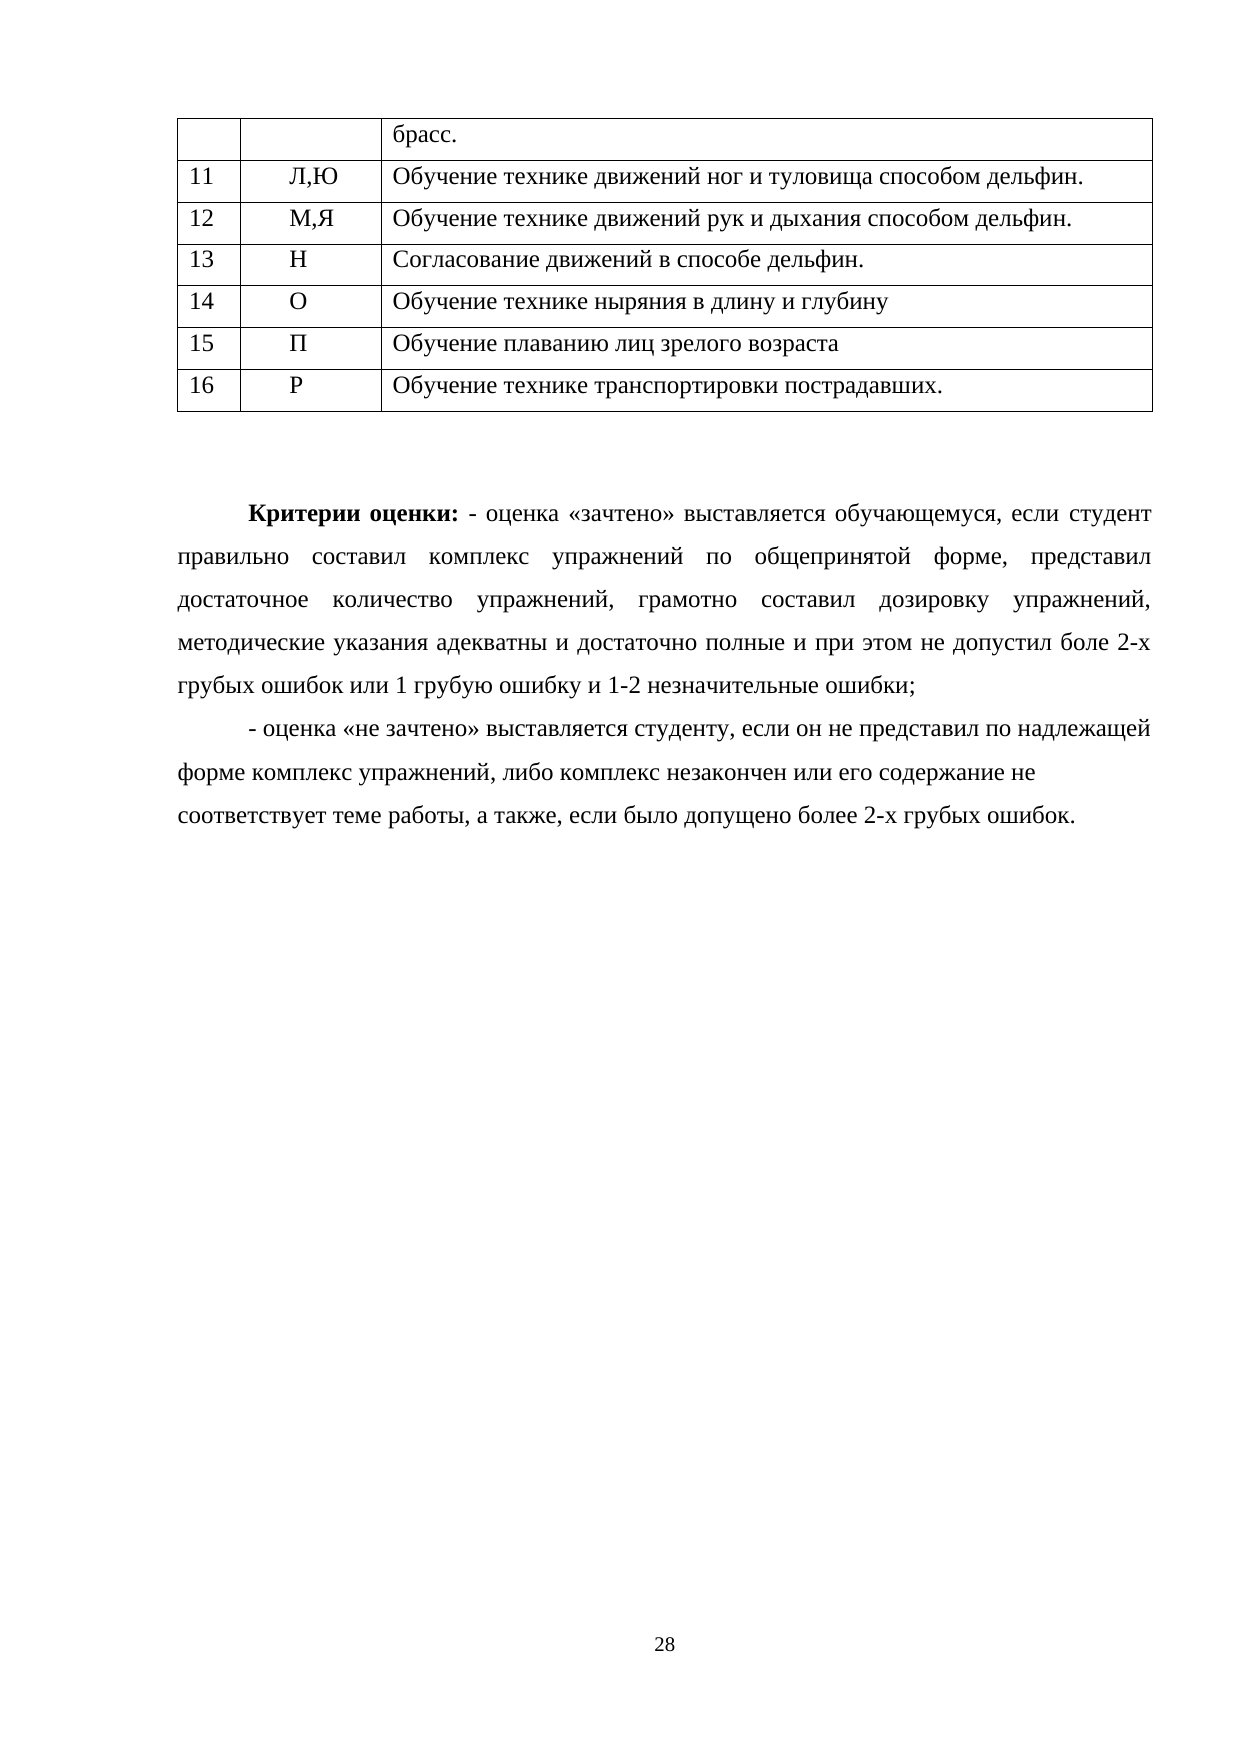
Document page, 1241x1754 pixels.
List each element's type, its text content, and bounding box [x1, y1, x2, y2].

table_cell Обучение технике транспортировки пострадавших. [382, 370, 1152, 411]
table_cell Л,Ю [241, 161, 381, 202]
table_cell 11 [178, 161, 240, 202]
table_cell 14 [178, 286, 240, 327]
table_cell 16 [178, 370, 240, 411]
table_cell М,Я [241, 203, 381, 243]
text Критерии оценки: - оценка «зачтено» выставляется обучающемуся, если студент правильно составил комплекс упражнений по общепринятой форме, представил достаточное количество упражнений, грамотно составил дозировку упражнений, методические указания адекватны и достаточно полные и при этом не допустил боле 2-х грубых ошибок или 1 грубую ошибку и 1-2 незначительные ошибки; [177, 498, 1152, 699]
table_cell Согласование движений в способе дельфин. [382, 245, 1152, 285]
table_cell 13 [178, 245, 240, 285]
table_cell К,Э [241, 119, 381, 160]
table_cell Н [241, 245, 381, 285]
table_cell 15 [178, 328, 240, 369]
table_cell Р [241, 370, 381, 411]
table_cell О [241, 286, 381, 327]
table_cell 12 [178, 203, 240, 243]
table_cell Обучение технике движений ног и туловища способом дельфин. [382, 161, 1152, 202]
table_cell Обучение технике ныряния в длину и глубину [382, 286, 1152, 327]
text - оценка «не зачтено» выставляется студенту, если он не представил по надлежащей форме комплекс упражнений, либо комплекс незакончен или его содержание не соответствует теме работы, а также, если было допущено более 2-х грубых ошибок. [177, 713, 1152, 828]
table_cell 10 [178, 119, 240, 160]
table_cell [382, 119, 1152, 160]
table_cell П [241, 328, 381, 369]
table_cell Обучение плаванию лиц зрелого возраста [382, 328, 1152, 369]
table_cell Обучение технике движений рук и дыхания способом дельфин. [382, 203, 1152, 243]
